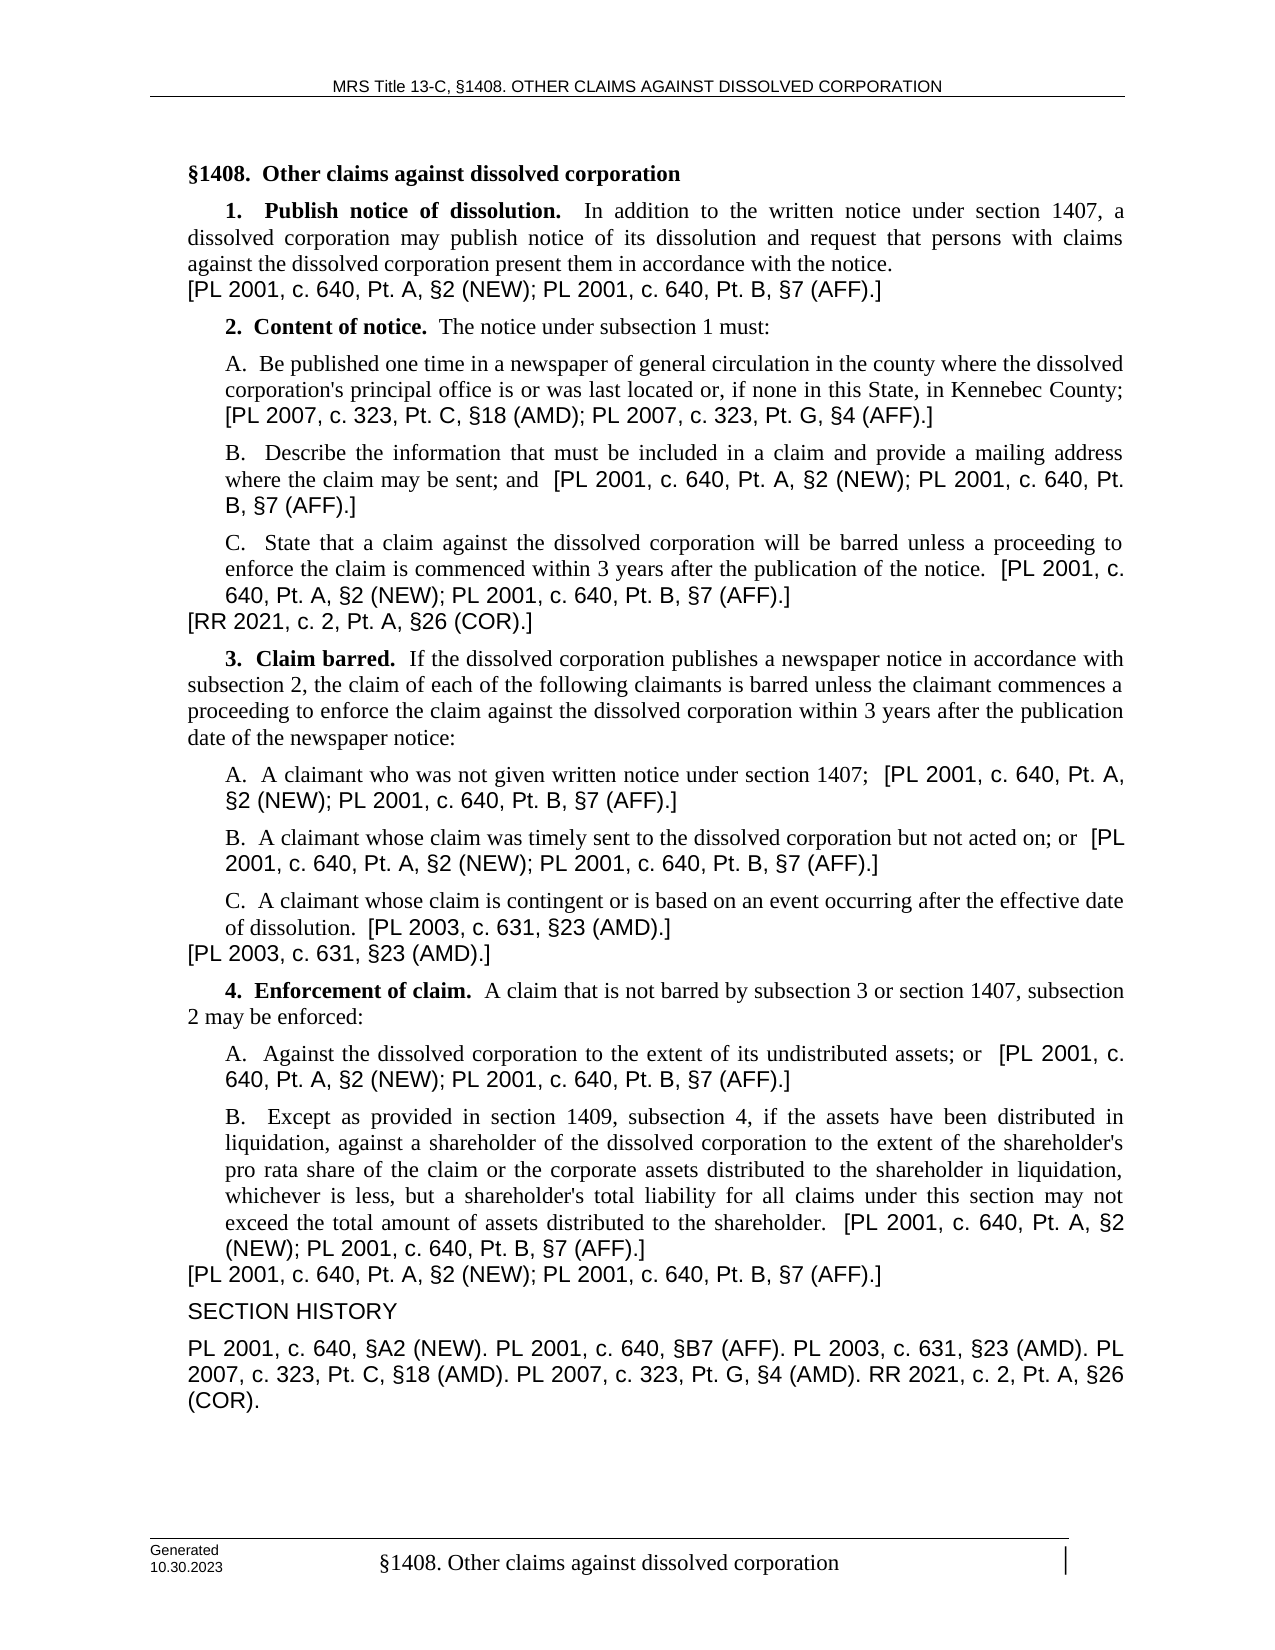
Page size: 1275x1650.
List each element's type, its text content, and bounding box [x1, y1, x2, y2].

text 2. Content of notice. The notice under subsection 1 must: [187, 313, 1125, 339]
text B. Describe the information that must be included in a claim and provide a mailing address where the claim may be sent; and [PL 2001, c. 640, Pt. A, §2 (NEW); PL 2001, c. 640, Pt. B, §7 (AFF).] [225, 439, 1125, 518]
text 3. Claim barred. If the dissolved corporation publishes a newspaper notice in accordance with subsection 2, the claim of each of the following claimants is barred unless the claimant commences a proceeding to enforce the claim against the dissolved corporation within 3 years after the publication date of the newspaper notice: [187, 645, 1125, 750]
text §1408. Other claims against dissolved corporation [187, 160, 1125, 187]
text C. A claimant whose claim is contingent or is based on an event occurring after the effective date of dissolution. [PL 2003, c. 631, §23 (AMD).] [225, 887, 1125, 940]
text 1. Publish notice of dissolution. In addition to the written notice under section 1407, a dissolved corporation may publish notice of its dissolution and request that persons with claims against the dissolved corporation present them in accordance with the notice. [187, 197, 1125, 276]
text A. Against the dissolved corporation to the extent of its undistributed assets; or [PL 2001, c. 640, Pt. A, §2 (NEW); PL 2001, c. 640, Pt. B, §7 (AFF).] [225, 1040, 1125, 1093]
text SECTION HISTORY [187, 1298, 1125, 1324]
text [PL 2001, c. 640, Pt. A, §2 (NEW); PL 2001, c. 640, Pt. B, §7 (AFF).] [187, 276, 1125, 303]
text B. Except as provided in section 1409, subsection 4, if the assets have been distributed in liquidation, against a shareholder of the dissolved corporation to the extent of the shareholder's pro rata share of the claim or the corporate assets distributed to the shareholder in liquidation, whichever is less, but a shareholder's total liability for all claims under this section may not exceed the total amount of assets distributed to the shareholder. [PL 2001, c. 640, Pt. A, §2 (NEW); PL 2001, c. 640, Pt. B, §7 (AFF).] [225, 1103, 1125, 1261]
text A. Be published one time in a newspaper of general circulation in the county where the dissolved corporation's principal office is or was last located or, if none in this State, in Kennebec County; [PL 2007, c. 323, Pt. C, §18 (AMD); PL 2007, c. 323, Pt. G, §4 (AFF).] [225, 350, 1125, 429]
text [PL 2003, c. 631, §23 (AMD).] [187, 940, 1125, 966]
text A. A claimant who was not given written notice under section 1407; [PL 2001, c. 640, Pt. A, §2 (NEW); PL 2001, c. 640, Pt. B, §7 (AFF).] [225, 761, 1125, 813]
text [RR 2021, c. 2, Pt. A, §26 (COR).] [187, 608, 1125, 634]
text [PL 2001, c. 640, Pt. A, §2 (NEW); PL 2001, c. 640, Pt. B, §7 (AFF).] [187, 1261, 1125, 1288]
text PL 2001, c. 640, §A2 (NEW). PL 2001, c. 640, §B7 (AFF). PL 2003, c. 631, §23 (AMD). PL 2007, c. 323, Pt. C, §18 (AMD). PL 2007, c. 323, Pt. G, §4 (AMD). RR 2021, c. 2, Pt. A, §26 (COR). [187, 1335, 1125, 1414]
text 4. Enforcement of claim. A claim that is not barred by subsection 3 or section 1407, subsection 2 may be enforced: [187, 977, 1125, 1029]
text B. A claimant whose claim was timely sent to the dissolved corporation but not acted on; or [PL 2001, c. 640, Pt. A, §2 (NEW); PL 2001, c. 640, Pt. B, §7 (AFF).] [225, 824, 1125, 877]
text C. State that a claim against the dissolved corporation will be barred unless a proceeding to enforce the claim is commenced within 3 years after the publication of the notice. [PL 2001, c. 640, Pt. A, §2 (NEW); PL 2001, c. 640, Pt. B, §7 (AFF).] [225, 529, 1125, 608]
